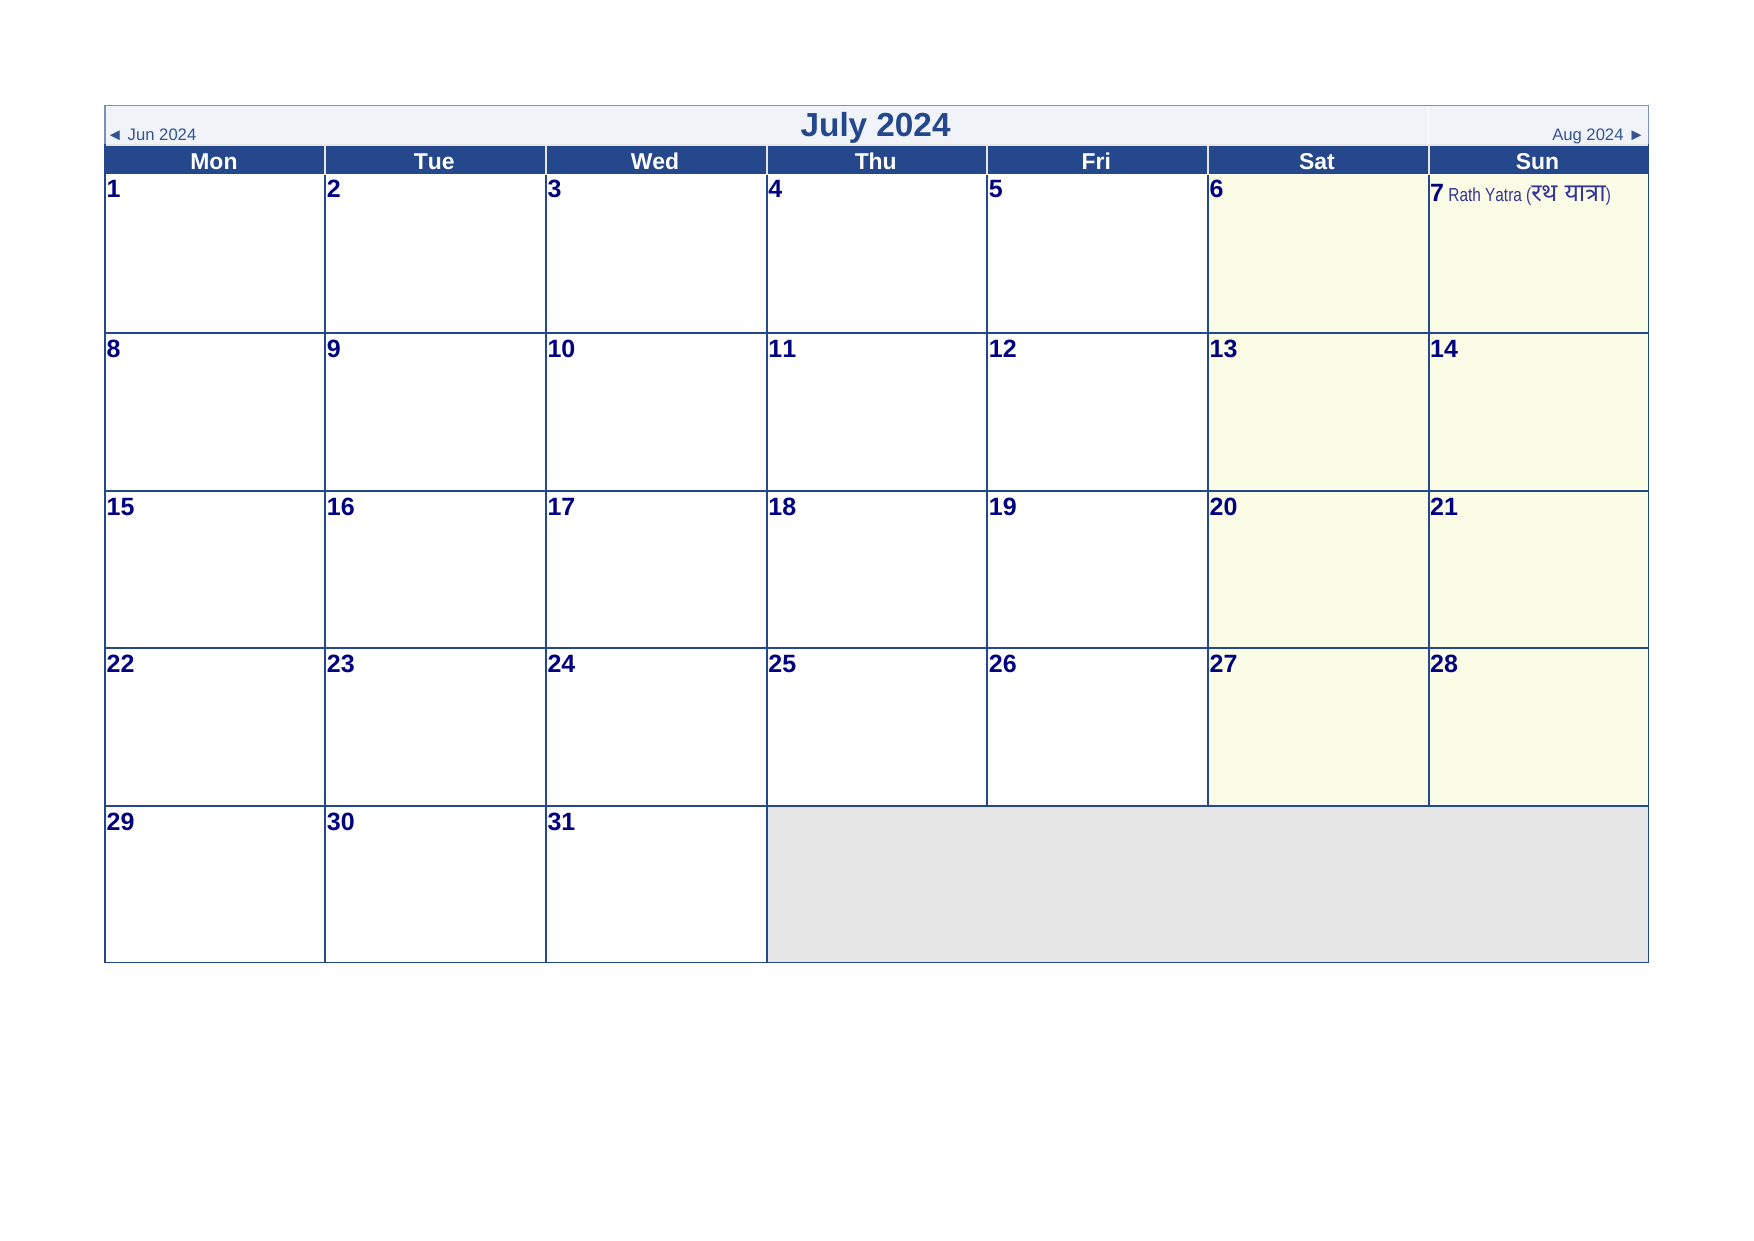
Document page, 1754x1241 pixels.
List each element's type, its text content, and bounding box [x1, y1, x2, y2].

table_cell Thu [768, 146, 986, 174]
table_cell 14 [1430, 334, 1648, 489]
table_cell 29 [106, 807, 324, 962]
table_cell 17 [547, 492, 766, 647]
table_cell [768, 807, 1648, 962]
table_cell 23 [326, 649, 545, 804]
table_header Aug 2024 ► [1429, 106, 1648, 144]
table_cell 18 [768, 492, 986, 647]
table_cell 2 [326, 175, 545, 332]
table_cell Mon [106, 146, 324, 174]
table_cell 10 [547, 334, 766, 489]
table_cell 15 [106, 492, 324, 647]
table_cell Sat [1209, 146, 1428, 174]
table_cell 1 [106, 175, 324, 332]
table_cell Tue [326, 146, 545, 174]
table_header July 2024 [325, 106, 1428, 144]
table_cell Sun [1430, 146, 1648, 174]
table_cell 19 [988, 492, 1207, 647]
table_cell 21 [1430, 492, 1648, 647]
table_cell 6 [1209, 175, 1428, 332]
table_cell 25 [768, 649, 986, 804]
table_cell 4 [768, 175, 986, 332]
table_cell 30 [326, 807, 545, 962]
table_cell 12 [988, 334, 1207, 489]
table_cell Wed [547, 146, 766, 174]
table_cell 31 [547, 807, 766, 962]
table_cell 8 [106, 334, 324, 489]
table_cell 24 [547, 649, 766, 804]
table_cell 27 [1209, 649, 1428, 804]
table_cell 11 [768, 334, 986, 489]
table_cell 20 [1209, 492, 1428, 647]
table_cell 16 [326, 492, 545, 647]
table_cell 13 [1209, 334, 1428, 489]
table_cell Fri [988, 146, 1207, 174]
table_cell 26 [988, 649, 1207, 804]
table_cell 5 [988, 175, 1207, 332]
table_cell 3 [547, 175, 766, 332]
table_cell 7 Rath Yatra (रथ यात्रा) [1430, 175, 1648, 332]
table_header ◄ Jun 2024 [106, 106, 325, 144]
table_cell 22 [106, 649, 324, 804]
table_cell 9 [326, 334, 545, 489]
table_cell 28 [1430, 649, 1648, 804]
